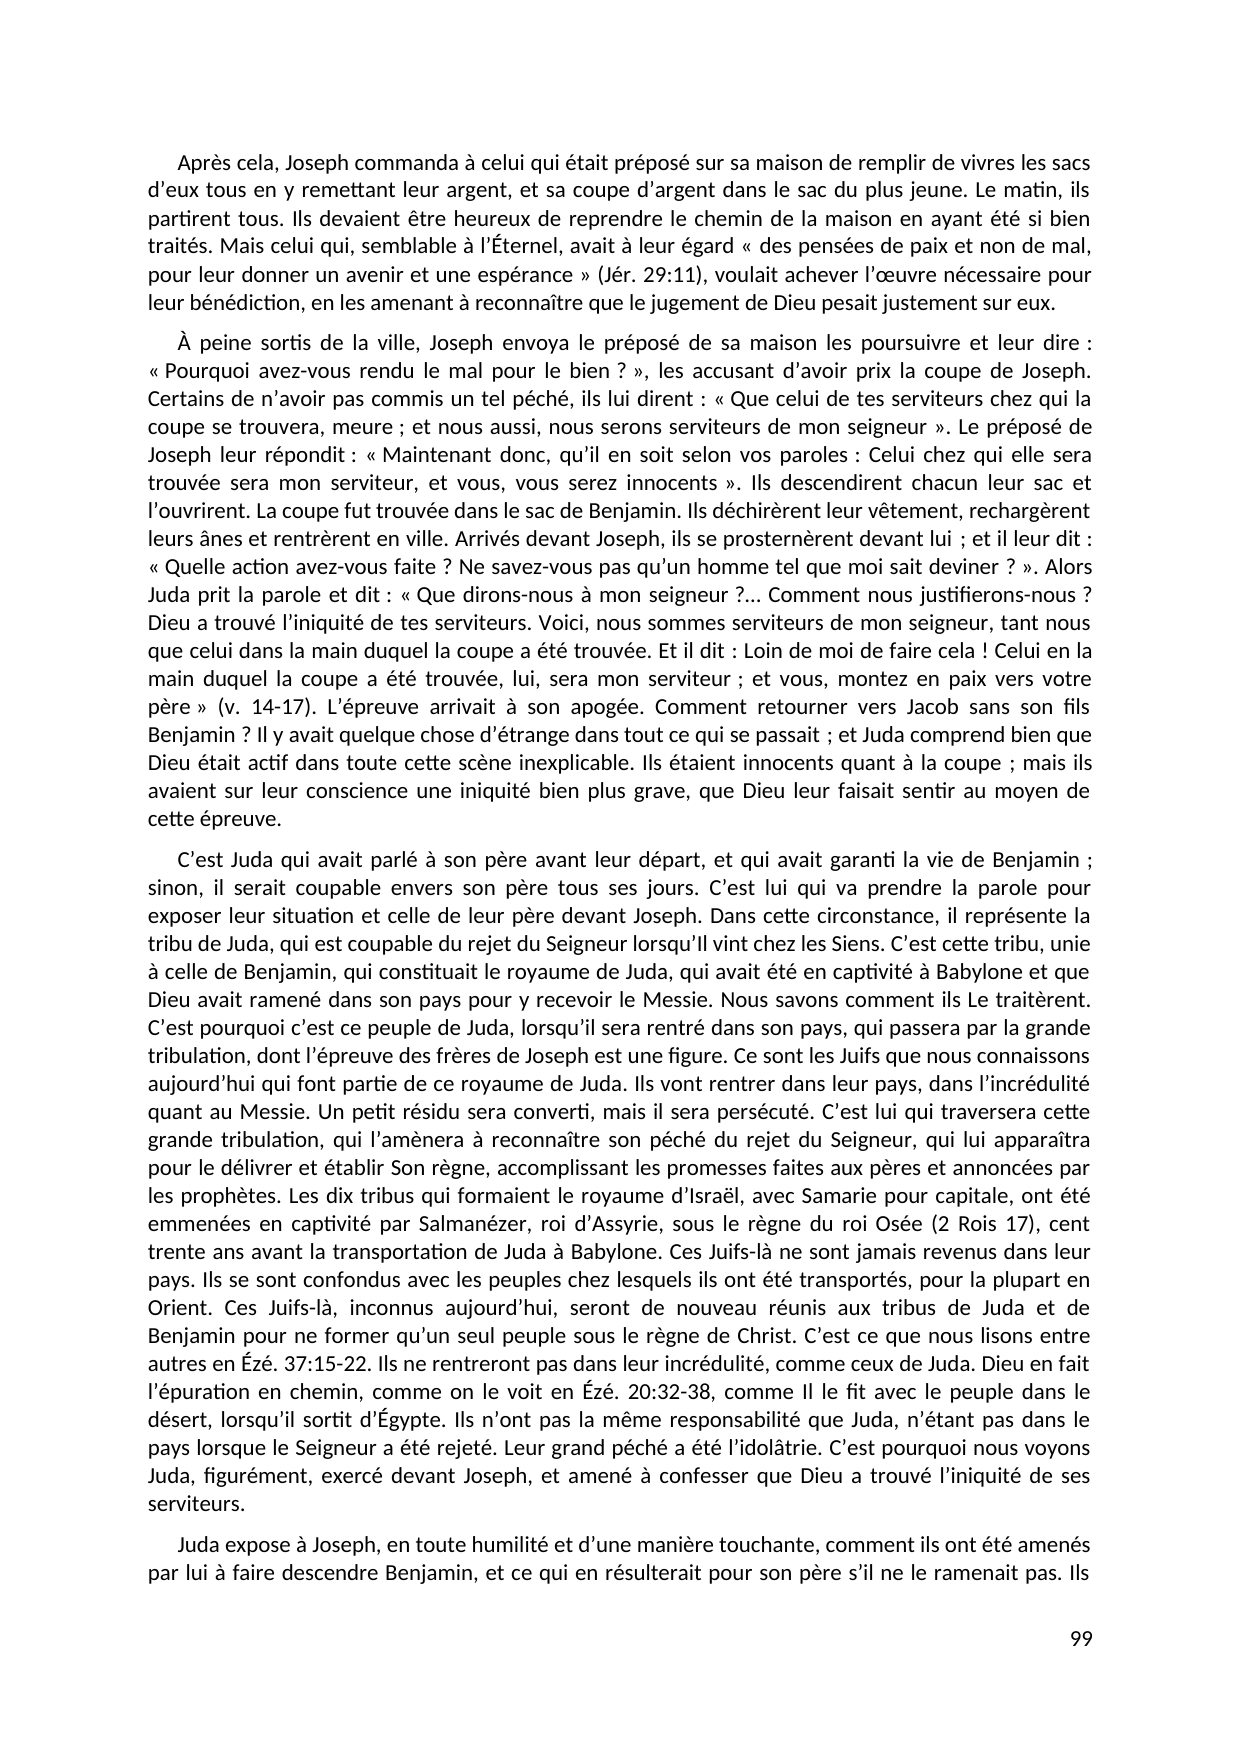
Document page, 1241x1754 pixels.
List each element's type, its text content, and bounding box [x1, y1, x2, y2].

text C’est Juda qui avait parlé à son père avant leur départ, et qui avait garanti la vie de Benjamin ; sinon, il serait coupable envers son père tous ses jours. C’est lui qui va prendre la parole pour exposer leur situation et celle de leur père devant Joseph. Dans cette circonstance, il représente la tribu de Juda, qui est coupable du rejet du Seigneur lorsqu’Il vint chez les Siens. C’est cette tribu, unie à celle de Benjamin, qui constituait le royaume de Juda, qui avait été en captivité à Babylone et que Dieu avait ramené dans son pays pour y recevoir le Messie. Nous savons comment ils Le traitèrent. C’est pourquoi c’est ce peuple de Juda, lorsqu’il sera rentré dans son pays, qui passera par la grande tribulation, dont l’épreuve des frères de Joseph est une figure. Ce sont les Juifs que nous connaissons aujourd’hui qui font partie de ce royaume de Juda. Ils vont rentrer dans leur pays, dans l’incrédulité quant au Messie. Un petit résidu sera converti, mais il sera persécuté. C’est lui qui traversera cette grande tribulation, qui l’amènera à reconnaître son péché du rejet du Seigneur, qui lui apparaîtra pour le délivrer et établir Son règne, accomplissant les promesses faites aux pères et annoncées par les prophètes. Les dix tribus qui formaient le royaume d’Israël, avec Samarie pour capitale, ont été emmenées en captivité par Salmanézer, roi d’Assyrie, sous le règne du roi Osée (2 Rois 17), cent trente ans avant la transportation de Juda à Babylone. Ces Juifs-là ne sont jamais revenus dans leur pays. Ils se sont confondus avec les peuples chez lesquels ils ont été transportés, pour la plupart en Orient. Ces Juifs-là, inconnus aujourd’hui, seront de nouveau réunis aux tribus de Juda et de Benjamin pour ne former qu’un seul peuple sous le règne de Christ. C’est ce que nous lisons entre autres en Ézé. 37:15-22. Ils ne rentreront pas dans leur incrédulité, comme ceux de Juda. Dieu en fait l’épuration en chemin, comme on le voit en Ézé. 20:32-38, comme Il le fit avec le peuple dans le désert, lorsqu’il sortit d’Égypte. Ils n’ont pas la même responsabilité que Juda, n’étant pas dans le pays lorsque le Seigneur a été rejeté. Leur grand péché a été l’idolâtrie. C’est pourquoi nous voyons Juda, figurément, exercé devant Joseph, et amené à confesser que Dieu a trouvé l’iniquité de ses serviteurs. [148, 845, 1093, 1518]
text Après cela, Joseph commanda à celui qui était préposé sur sa maison de remplir de vivres les sacs d’eux tous en y remettant leur argent, et sa coupe d’argent dans le sac du plus jeune. Le matin, ils partirent tous. Ils devaient être heureux de reprendre le chemin de la maison en ayant été si bien traités. Mais celui qui, semblable à l’Éternel, avait à leur égard « des pensées de paix et non de mal, pour leur donner un avenir et une espérance » (Jér. 29:11), voulait achever l’œuvre nécessaire pour leur bénédiction, en les amenant à reconnaître que le jugement de Dieu pesait justement sur eux. [148, 148, 1093, 316]
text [148, 1530, 1093, 1586]
text À peine sortis de la ville, Joseph envoya le préposé de sa maison les poursuivre et leur dire : « Pourquoi avez-vous rendu le mal pour le bien ? », les accusant d’avoir prix la coupe de Joseph. Certains de n’avoir pas commis un tel péché, ils lui dirent : « Que celui de tes serviteurs chez qui la coupe se trouvera, meure ; et nous aussi, nous serons serviteurs de mon seigneur ». Le préposé de Joseph leur répondit : « Maintenant donc, qu’il en soit selon vos paroles : Celui chez qui elle sera trouvée sera mon serviteur, et vous, vous serez innocents ». Ils descendirent chacun leur sac et l’ouvrirent. La coupe fut trouvée dans le sac de Benjamin. Ils déchirèrent leur vêtement, rechargèrent leurs ânes et rentrèrent en ville. Arrivés devant Joseph, ils se prosternèrent devant lui ; et il leur dit : « Quelle action avez-vous faite ? Ne savez-vous pas qu’un homme tel que moi sait deviner ? ». Alors Juda prit la parole et dit : « Que dirons-nous à mon seigneur ?… Comment nous justifierons-nous ? Dieu a trouvé l’iniquité de tes serviteurs. Voici, nous sommes serviteurs de mon seigneur, tant nous que celui dans la main duquel la coupe a été trouvée. Et il dit : Loin de moi de faire cela ! Celui en la main duquel la coupe a été trouvée, lui, sera mon serviteur ; et vous, montez en paix vers votre père » (v. 14-17). L’épreuve arrivait à son apogée. Comment retourner vers Jacob sans son fils Benjamin ? Il y avait quelque chose d’étrange dans tout ce qui se passait ; et Juda comprend bien que Dieu était actif dans toute cette scène inexplicable. Ils étaient innocents quant à la coupe ; mais ils avaient sur leur conscience une iniquité bien plus grave, que Dieu leur faisait sentir au moyen de cette épreuve. [148, 328, 1093, 833]
